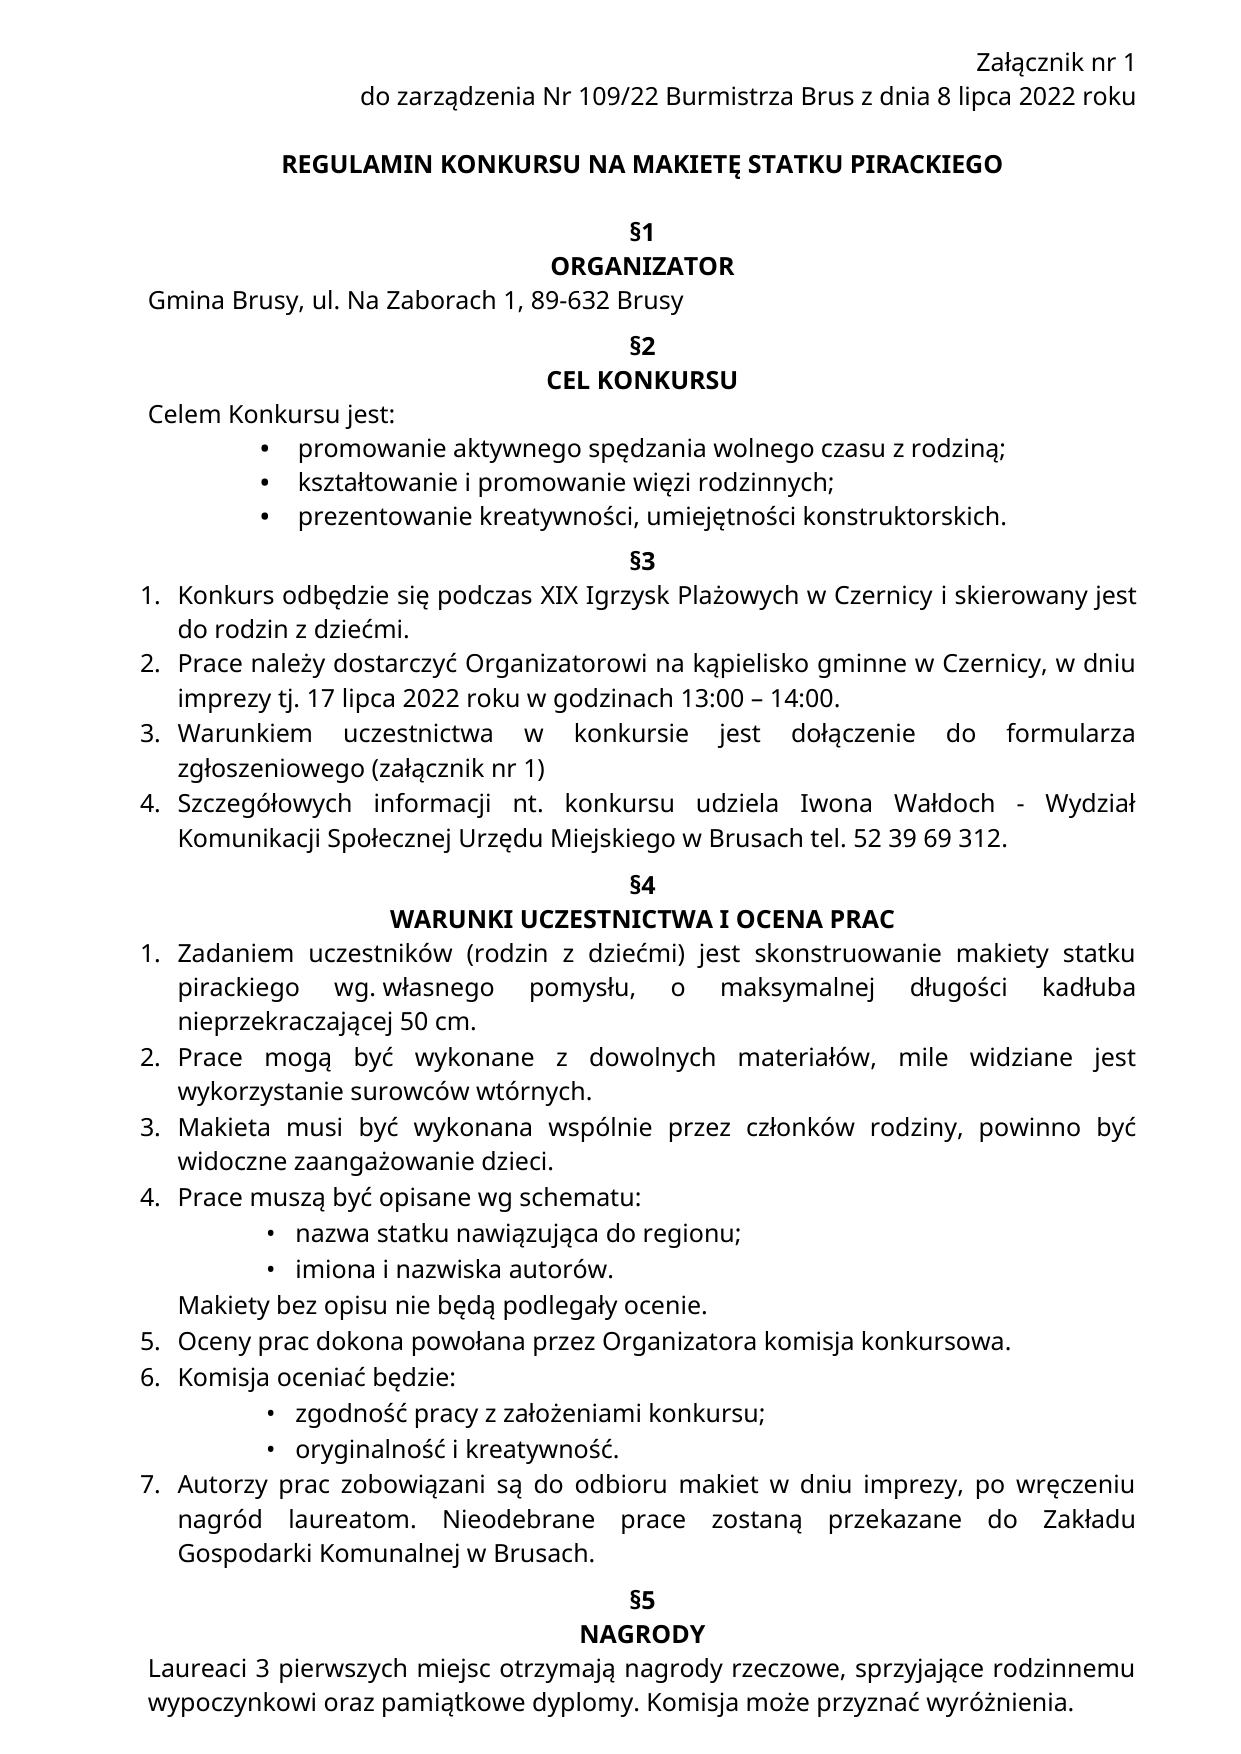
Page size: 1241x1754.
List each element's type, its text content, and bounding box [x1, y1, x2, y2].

list prezentowanie kreatywności, umiejętności konstruktorskich. [260, 498, 1137, 533]
list Prace mogą być wykonane z dowolnych materiałów, mile widziane jest wykorzystanie surowców wtórnych. [140, 1040, 1137, 1108]
text • imiona i nazwiska autorów. [266, 1252, 1137, 1286]
list Komisja oceniać będzie: [140, 1359, 1137, 1393]
text NAGRODY [148, 1617, 1137, 1651]
list Szczegółowych informacji nt. konkursu udziela Iwona Wałdoch - Wydział Komunikacji Społecznej Urzędu Miejskiego w Brusach tel. 52 39 69 312. [140, 786, 1137, 854]
text WARUNKI UCZESTNICTWA I OCENA PRAC [148, 902, 1137, 936]
text Laureaci 3 pierwszych miejsc otrzymają nagrody rzeczowe, sprzyjające rodzinnemu wypoczynkowi oraz pamiątkowe dyplomy. Komisja może przyznać wyróżnienia. [148, 1651, 1137, 1719]
text Celem Konkursu jest: [148, 396, 1137, 430]
text §1 [148, 215, 1137, 249]
list Konkurs odbędzie się podczas XIX Igrzysk Plażowych w Czernicy i skierowany jest do rodzin z dziećmi. [140, 578, 1137, 646]
text Załącznik nr 1 [148, 44, 1137, 78]
list Warunkiem uczestnictwa w konkursie jest dołączenie do formularza zgłoszeniowego (załącznik nr 1) [140, 716, 1137, 784]
list Prace muszą być opisane wg schematu: [140, 1180, 1137, 1214]
text §4 [148, 867, 1137, 902]
list Prace należy dostarczyć Organizatorowi na kąpielisko gminne w Czernicy, w dniu imprezy tj. 17 lipca 2022 roku w godzinach 13:00 – 14:00. [140, 646, 1137, 714]
text • zgodność pracy z założeniami konkursu; [266, 1395, 1137, 1429]
text §5 [148, 1583, 1137, 1617]
list Zadaniem uczestników (rodzin z dziećmi) jest skonstruowanie makiety statku pirackiego wg. własnego pomysłu, o maksymalnej długości kadłuba nieprzekraczającej 50 cm. [140, 936, 1137, 1038]
text Gmina Brusy, ul. Na Zaborach 1, 89-632 Brusy [148, 283, 1137, 317]
text • oryginalność i kreatywność. [266, 1431, 1137, 1465]
text do zarządzenia Nr 109/22 Burmistrza Brus z dnia 8 lipca 2022 roku [148, 78, 1137, 112]
list Autorzy prac zobowiązani są do odbioru makiet w dniu imprezy, po wręczeniu nagród laureatom. Nieodebrane prace zostaną przekazane do Zakładu Gospodarki Komunalnej w Brusach. [140, 1467, 1137, 1569]
text §2 [148, 328, 1137, 362]
list Oceny prac dokona powołana przez Organizatora komisja konkursowa. [140, 1323, 1137, 1357]
text CEL KONKURSU [148, 362, 1137, 396]
list kształtowanie i promowanie więzi rodzinnych; [260, 464, 1137, 498]
text ORGANIZATOR [148, 249, 1137, 283]
text REGULAMIN KONKURSU NA MAKIETĘ STATKU PIRACKIEGO [148, 147, 1137, 181]
list Makieta musi być wykonana wspólnie przez członków rodziny, powinno być widoczne zaangażowanie dzieci. [140, 1110, 1137, 1178]
text Makiety bez opisu nie będą podlegały ocenie. [177, 1287, 1137, 1322]
list promowanie aktywnego spędzania wolnego czasu z rodziną; [260, 430, 1137, 464]
text • nazwa statku nawiązująca do regionu; [266, 1216, 1137, 1250]
text §3 [148, 544, 1137, 578]
